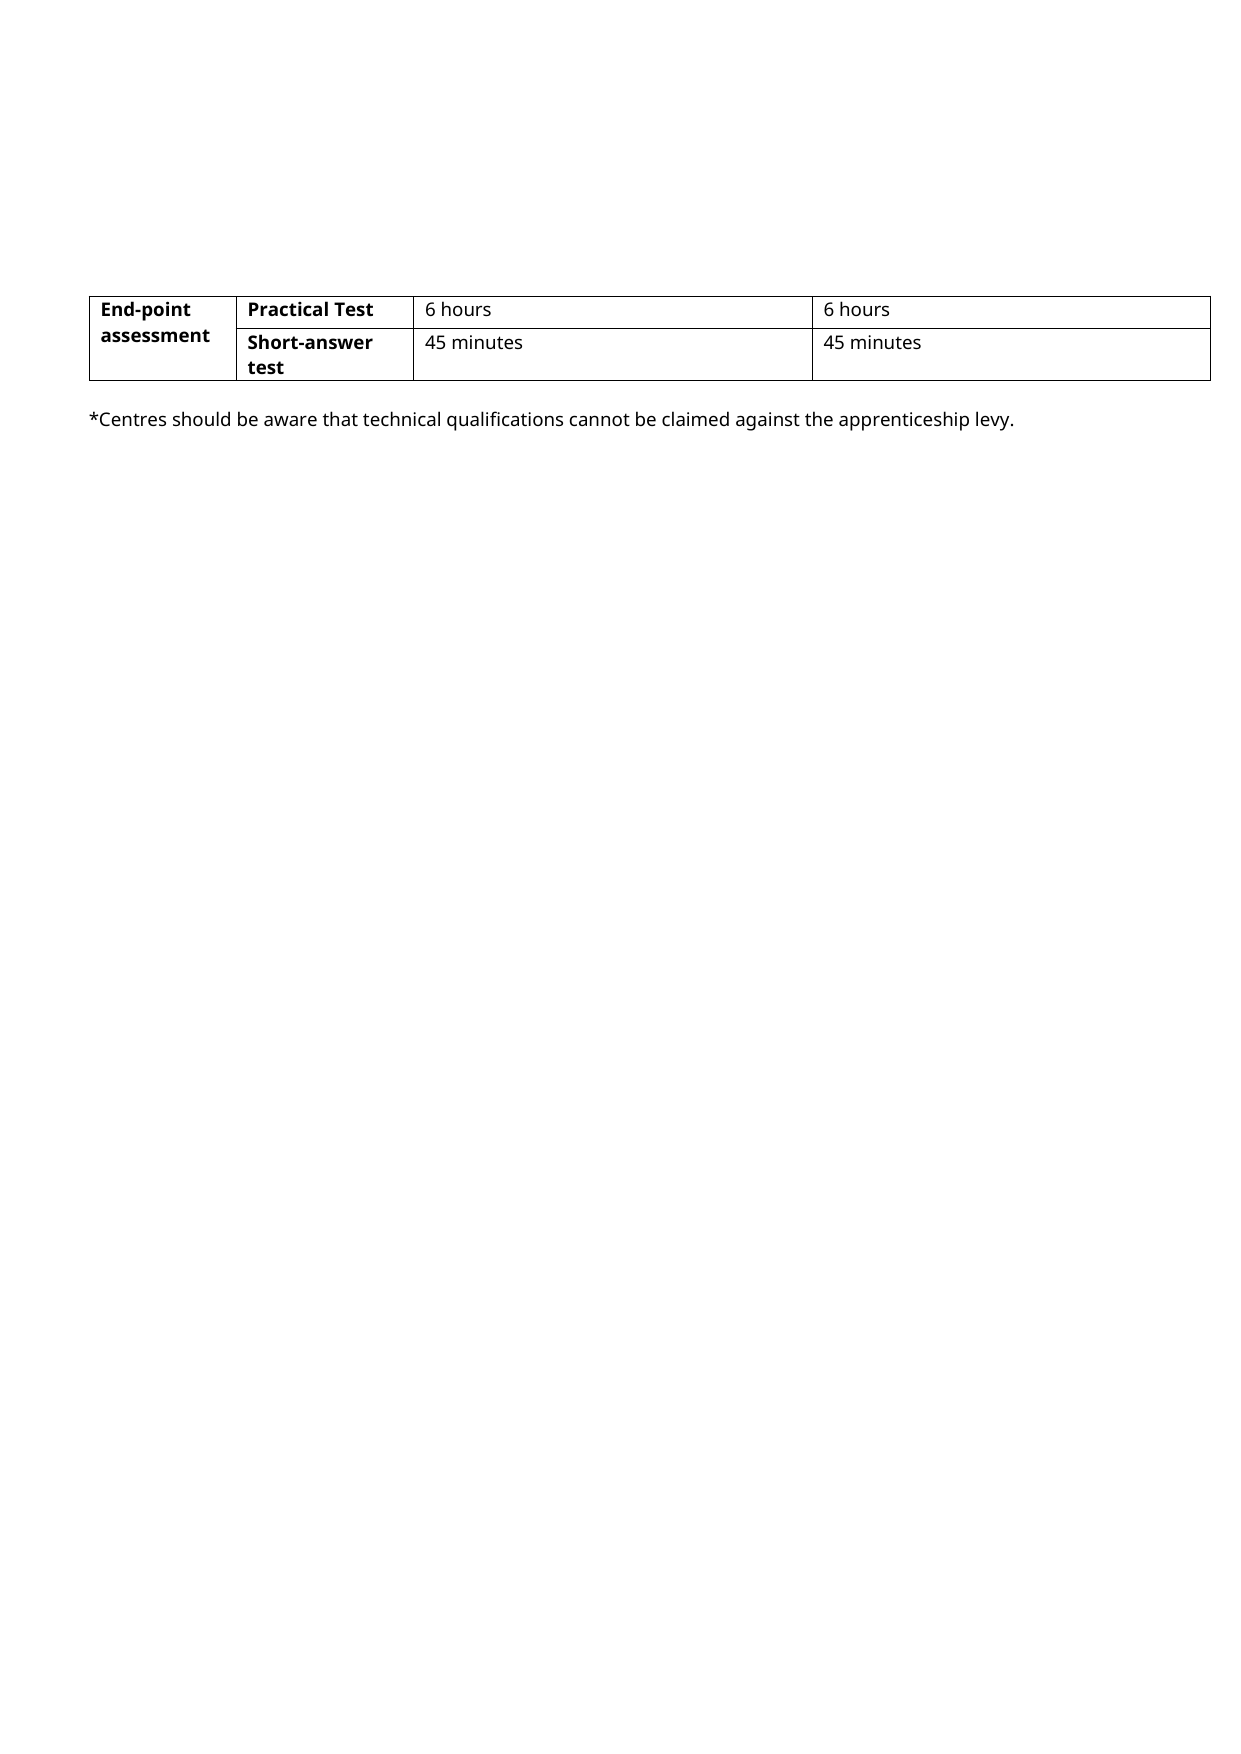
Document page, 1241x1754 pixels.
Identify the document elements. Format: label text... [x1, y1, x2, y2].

table_cell 45 minutes [813, 329, 1210, 380]
table_cell Practical Test [237, 297, 413, 328]
table_cell 6 hours [813, 297, 1210, 328]
table_cell Short-answer test [237, 329, 413, 380]
table_cell End-point assessment [90, 297, 236, 380]
table_cell 6 hours [414, 297, 812, 328]
table_cell 45 minutes [414, 329, 812, 380]
text *Centres should be aware that technical qualifications cannot be claimed against the apprenticeship levy. [88, 407, 1152, 432]
